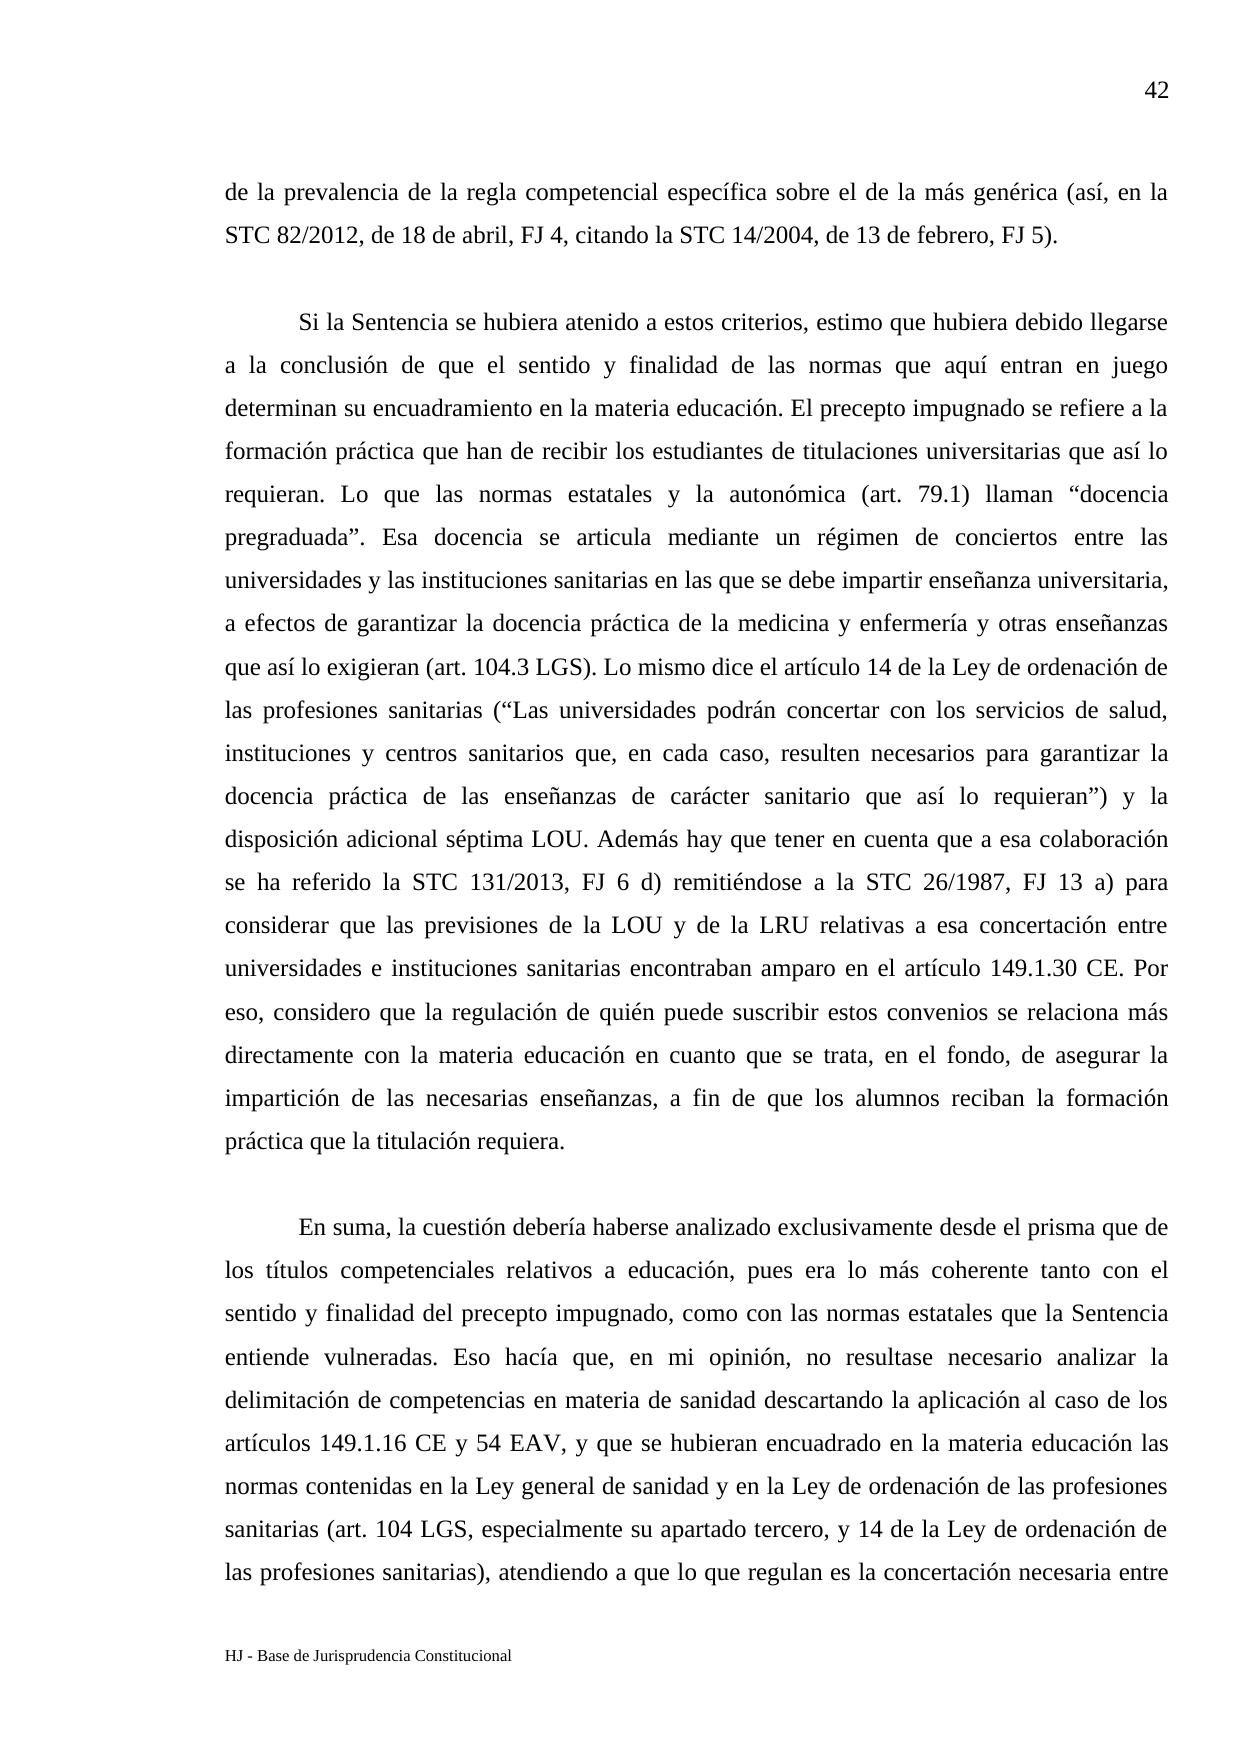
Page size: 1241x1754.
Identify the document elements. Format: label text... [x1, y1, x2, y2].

text Si la Sentencia se hubiera atenido a estos criterios, estimo que hubiera debido llegarse a la conclusión de que el sentido y finalidad de las normas que aquí entran en juego determinan su encuadramiento en la materia educación. El precepto impugnado se refiere a la formación práctica que han de recibir los estudiantes de titulaciones universitarias que así lo requieran. Lo que las normas estatales y la autonómica (art. 79.1) llaman “docencia pregraduada”. Esa docencia se articula mediante un régimen de conciertos entre las universidades y las instituciones sanitarias en las que se debe impartir enseñanza universitaria, a efectos de garantizar la docencia práctica de la medicina y enfermería y otras enseñanzas que así lo exigieran (art. 104.3 LGS). Lo mismo dice el artículo 14 de la Ley de ordenación de las profesiones sanitarias (“Las universidades podrán concertar con los servicios de salud, instituciones y centros sanitarios que, en cada caso, resulten necesarios para garantizar la docencia práctica de las enseñanzas de carácter sanitario que así lo requieran”) y la disposición adicional séptima LOU. Además hay que tener en cuenta que a esa colaboración se ha referido la STC 131/2013, FJ 6 d) remitiéndose a la STC 26/1987, FJ 13 a) para considerar que las previsiones de la LOU y de la LRU relativas a esa concertación entre universidades e instituciones sanitarias encontraban amparo en el artículo 149.1.30 CE. Por eso, considero que la regulación de quién puede suscribir estos convenios se relaciona más directamente con la materia educación en cuanto que se trata, en el fondo, de asegurar la impartición de las necesarias enseñanzas, a fin de que los alumnos reciban la formación práctica que la titulación requiera. [224, 307, 1169, 1155]
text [224, 177, 1169, 249]
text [224, 1212, 1169, 1586]
